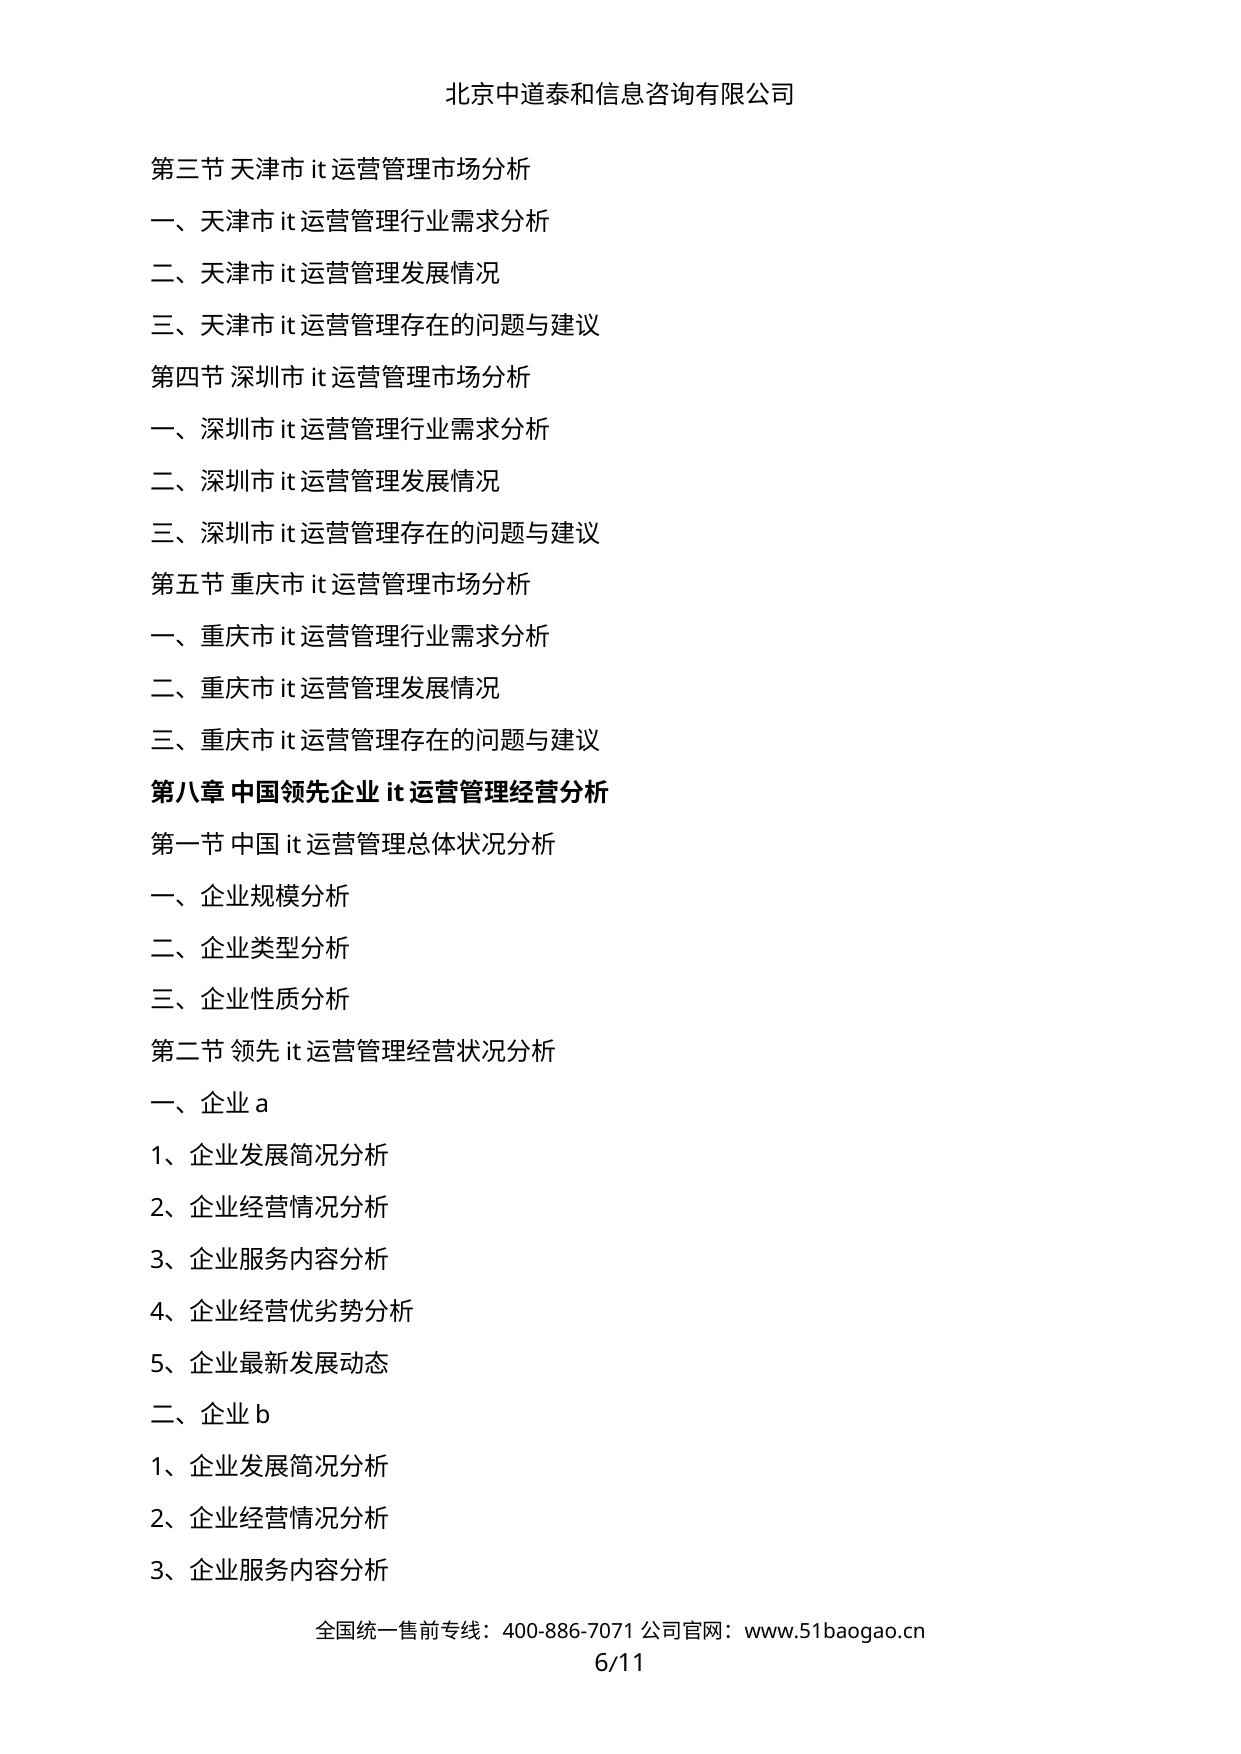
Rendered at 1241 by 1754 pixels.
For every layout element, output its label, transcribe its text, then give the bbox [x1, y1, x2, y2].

text 一、深圳市it运营管理行业需求分析 [150, 409, 1090, 446]
text 第二节 领先it运营管理经营状况分析 [150, 1032, 1090, 1068]
text 第三节 天津市it运营管理市场分析 [150, 150, 1090, 186]
text 一、天津市it运营管理行业需求分析 [150, 202, 1090, 238]
text 二、天津市it运营管理发展情况 [150, 254, 1090, 290]
text 第四节 深圳市it运营管理市场分析 [150, 357, 1090, 394]
text 二、企业b [150, 1395, 1090, 1431]
text 一、重庆市it运营管理行业需求分析 [150, 617, 1090, 653]
text 3、企业服务内容分析 [150, 1551, 1090, 1587]
text 5、企业最新发展动态 [150, 1343, 1090, 1379]
text 1、企业发展简况分析 [150, 1447, 1090, 1483]
text 1、企业发展简况分析 [150, 1136, 1090, 1172]
text 一、企业a [150, 1084, 1090, 1120]
text 第八章 中国领先企业it运营管理经营分析 [150, 772, 1090, 809]
text 3、企业服务内容分析 [150, 1239, 1090, 1276]
text 二、重庆市it运营管理发展情况 [150, 669, 1090, 705]
text 三、深圳市it运营管理存在的问题与建议 [150, 513, 1090, 549]
text 第一节 中国it运营管理总体状况分析 [150, 824, 1090, 861]
text 二、深圳市it运营管理发展情况 [150, 461, 1090, 497]
text 4、企业经营优劣势分析 [150, 1291, 1090, 1327]
text 二、企业类型分析 [150, 928, 1090, 964]
text 第五节 重庆市it运营管理市场分析 [150, 565, 1090, 601]
text 三、重庆市it运营管理存在的问题与建议 [150, 721, 1090, 757]
text 三、企业性质分析 [150, 980, 1090, 1016]
text 三、天津市it运营管理存在的问题与建议 [150, 306, 1090, 342]
text 一、企业规模分析 [150, 876, 1090, 912]
text 2、企业经营情况分析 [150, 1499, 1090, 1535]
text 2、企业经营情况分析 [150, 1187, 1090, 1224]
